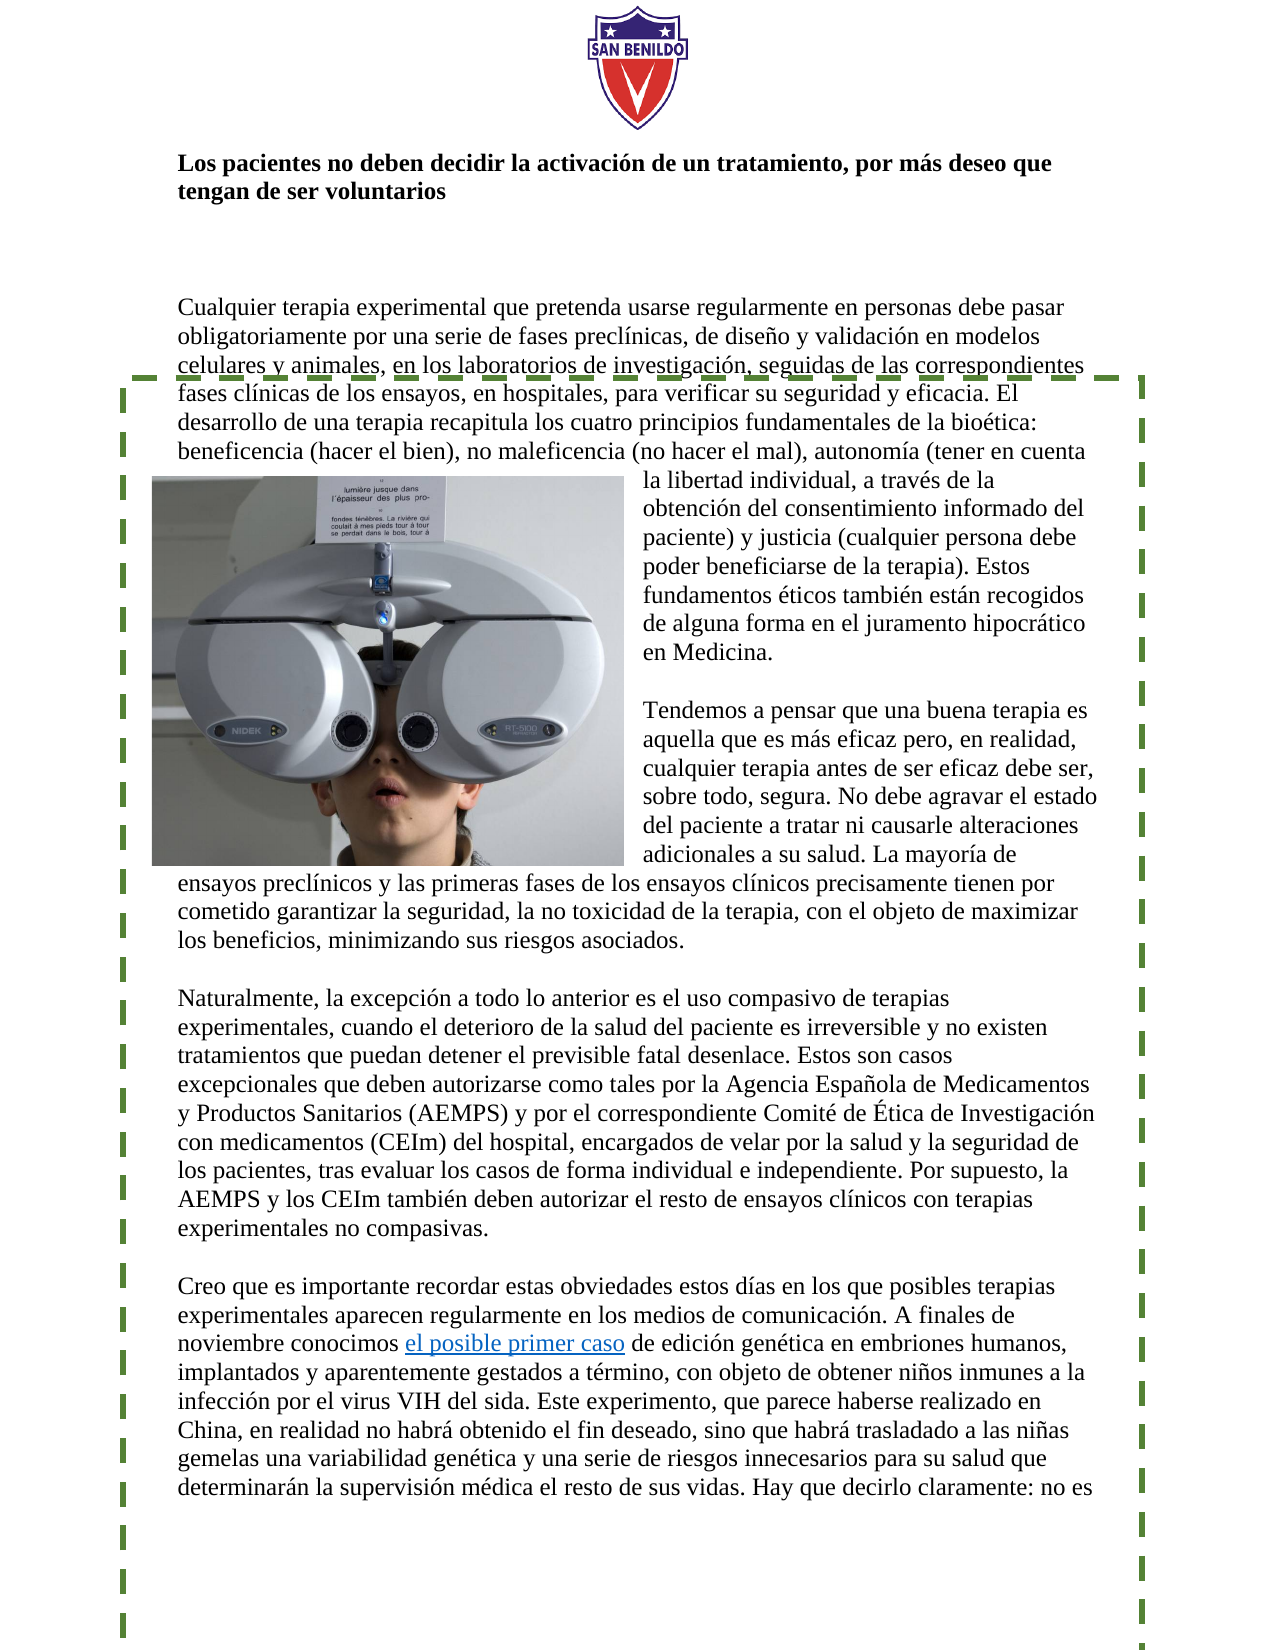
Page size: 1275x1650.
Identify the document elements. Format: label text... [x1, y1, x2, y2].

text Los pacientes no deben decidir la activación de un tratamiento, por más deseo que tengan de ser voluntarios [177, 148, 1098, 205]
picture [570, 0, 705, 135]
picture [151, 476, 624, 866]
text Cualquier terapia experimental que pretenda usarse regularmente en personas debe pasar obligatoriamente por una serie de fases preclínicas, de diseño y validación en modelos celulares y animales, en los laboratorios de investigación, seguidas de las correspondientes fases clínicas de los ensayos, en hospitales, para verificar su seguridad y eficacia. El desarrollo de una terapia recapitula los cuatro principios fundamentales de la bioética: beneficencia (hacer el bien), no maleficencia (no hacer el mal), autonomía (tener en cuenta la libertad individual, a través de la obtención del consentimiento informado del paciente) y justicia (cualquier persona debe poder beneficiarse de la terapia). Estos fundamentos éticos también están recogidos de alguna forma en el juramento hipocrático en Medicina. [177, 292, 1098, 666]
text Tendemos a pensar que una buena terapia es aquella que es más eficaz pero, en realidad, cualquier terapia antes de ser eficaz debe ser, sobre todo, segura. No debe agravar el estado del paciente a tratar ni causarle alteraciones adicionales a su salud. La mayoría de ensayos preclínicos y las primeras fases de los ensayos clínicos precisamente tienen por cometido garantizar la seguridad, la no toxicidad de la terapia, con el objeto de maximizar los beneficios, minimizando sus riesgos asociados. [177, 695, 1098, 954]
text Naturalmente, la excepción a todo lo anterior es el uso compasivo de terapias experimentales, cuando el deterioro de la salud del paciente es irreversible y no existen tratamientos que puedan detener el previsible fatal desenlace. Estos son casos excepcionales que deben autorizarse como tales por la Agencia Española de Medicamentos y Productos Sanitarios (AEMPS) y por el correspondiente Comité de Ética de Investigación con medicamentos (CEIm) del hospital, encargados de velar por la salud y la seguridad de los pacientes, tras evaluar los casos de forma individual e independiente. Por supuesto, la AEMPS y los CEIm también deben autorizar el resto de ensayos clínicos con terapias experimentales no compasivas. [177, 983, 1098, 1242]
